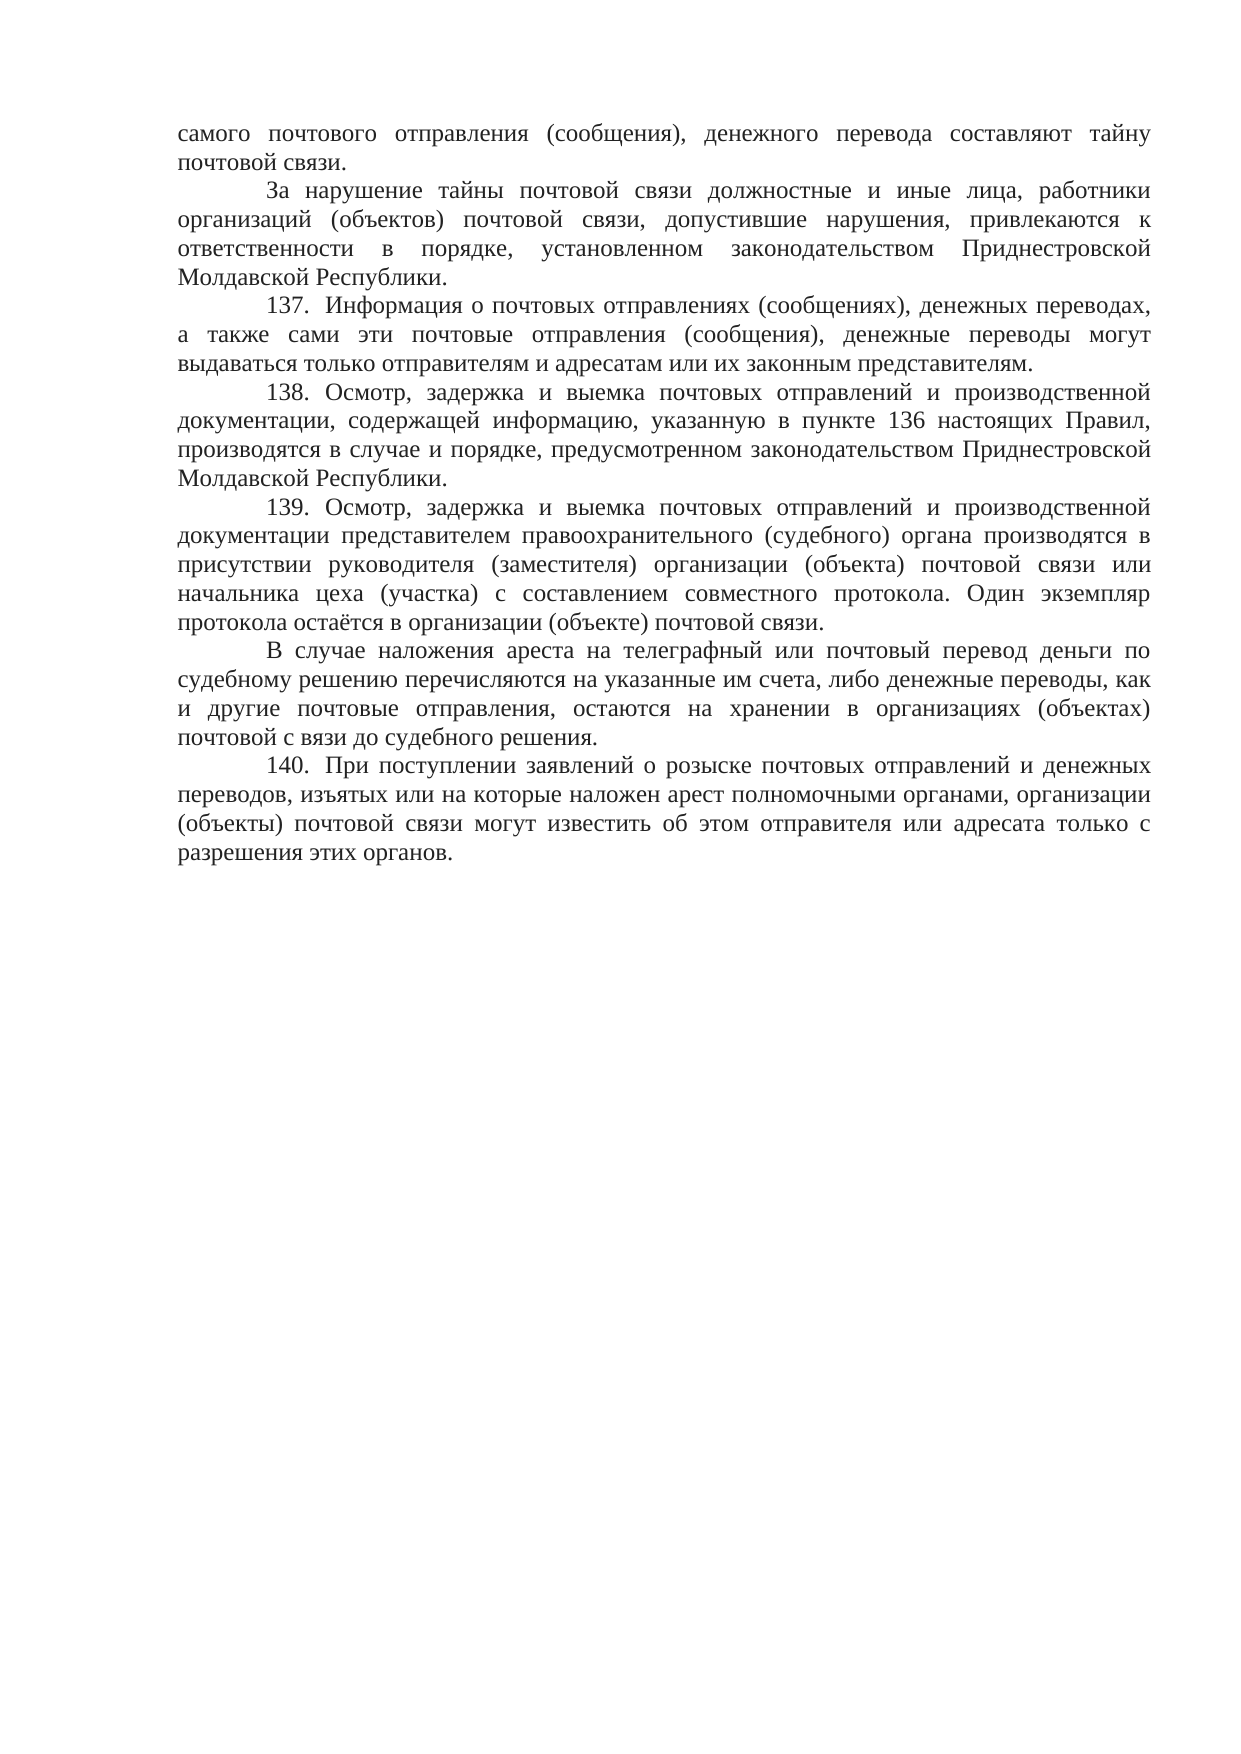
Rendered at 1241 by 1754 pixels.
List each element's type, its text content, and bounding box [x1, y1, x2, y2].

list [177, 118, 1152, 176]
list Осмотр, задержка и выемка почтовых отправлений и производственной документации, содержащей информацию, указанную в пункте 136 настоящих Правил, производятся в случае и порядке, предусмотренном законодательством Приднестровской Молдавской Республики. [177, 377, 1152, 492]
list При поступлении заявлений о розыске почтовых отправлений и денежных переводов, изъятых или на которые наложен арест полномочными органами, организации (объекты) почтовой связи могут известить об этом отправителя или адресата только с разрешения этих органов. [177, 751, 1152, 866]
list Информация о почтовых отправлениях (сообщениях), денежных переводах, а также сами эти почтовые отправления (сообщения), денежные переводы могут выдаваться только отправителям и адресатам или их законным представителям. [177, 291, 1152, 377]
text За нарушение тайны почтовой связи должностные и иные лица, работники организаций (объектов) почтовой связи, допустившие нарушения, привлекаются к ответственности в порядке, установленном законодательством Приднестровской Молдавской Республики. [177, 176, 1152, 291]
list Осмотр, задержка и выемка почтовых отправлений и производственной документации представителем правоохранительного (судебного) органа производятся в присутствии руководителя (заместителя) организации (объекта) почтовой связи или начальника цеха (участка) с составлением совместного протокола. Один экземпляр протокола остаётся в организации (объекте) почтовой связи. [177, 492, 1152, 636]
text В случае наложения ареста на телеграфный или почтовый перевод деньги по судебному решению перечисляются на указанные им счета, либо денежные переводы, как и другие почтовые отправления, остаются на хранении в организациях (объектах) почтовой с вязи до судебного решения. [177, 636, 1152, 751]
